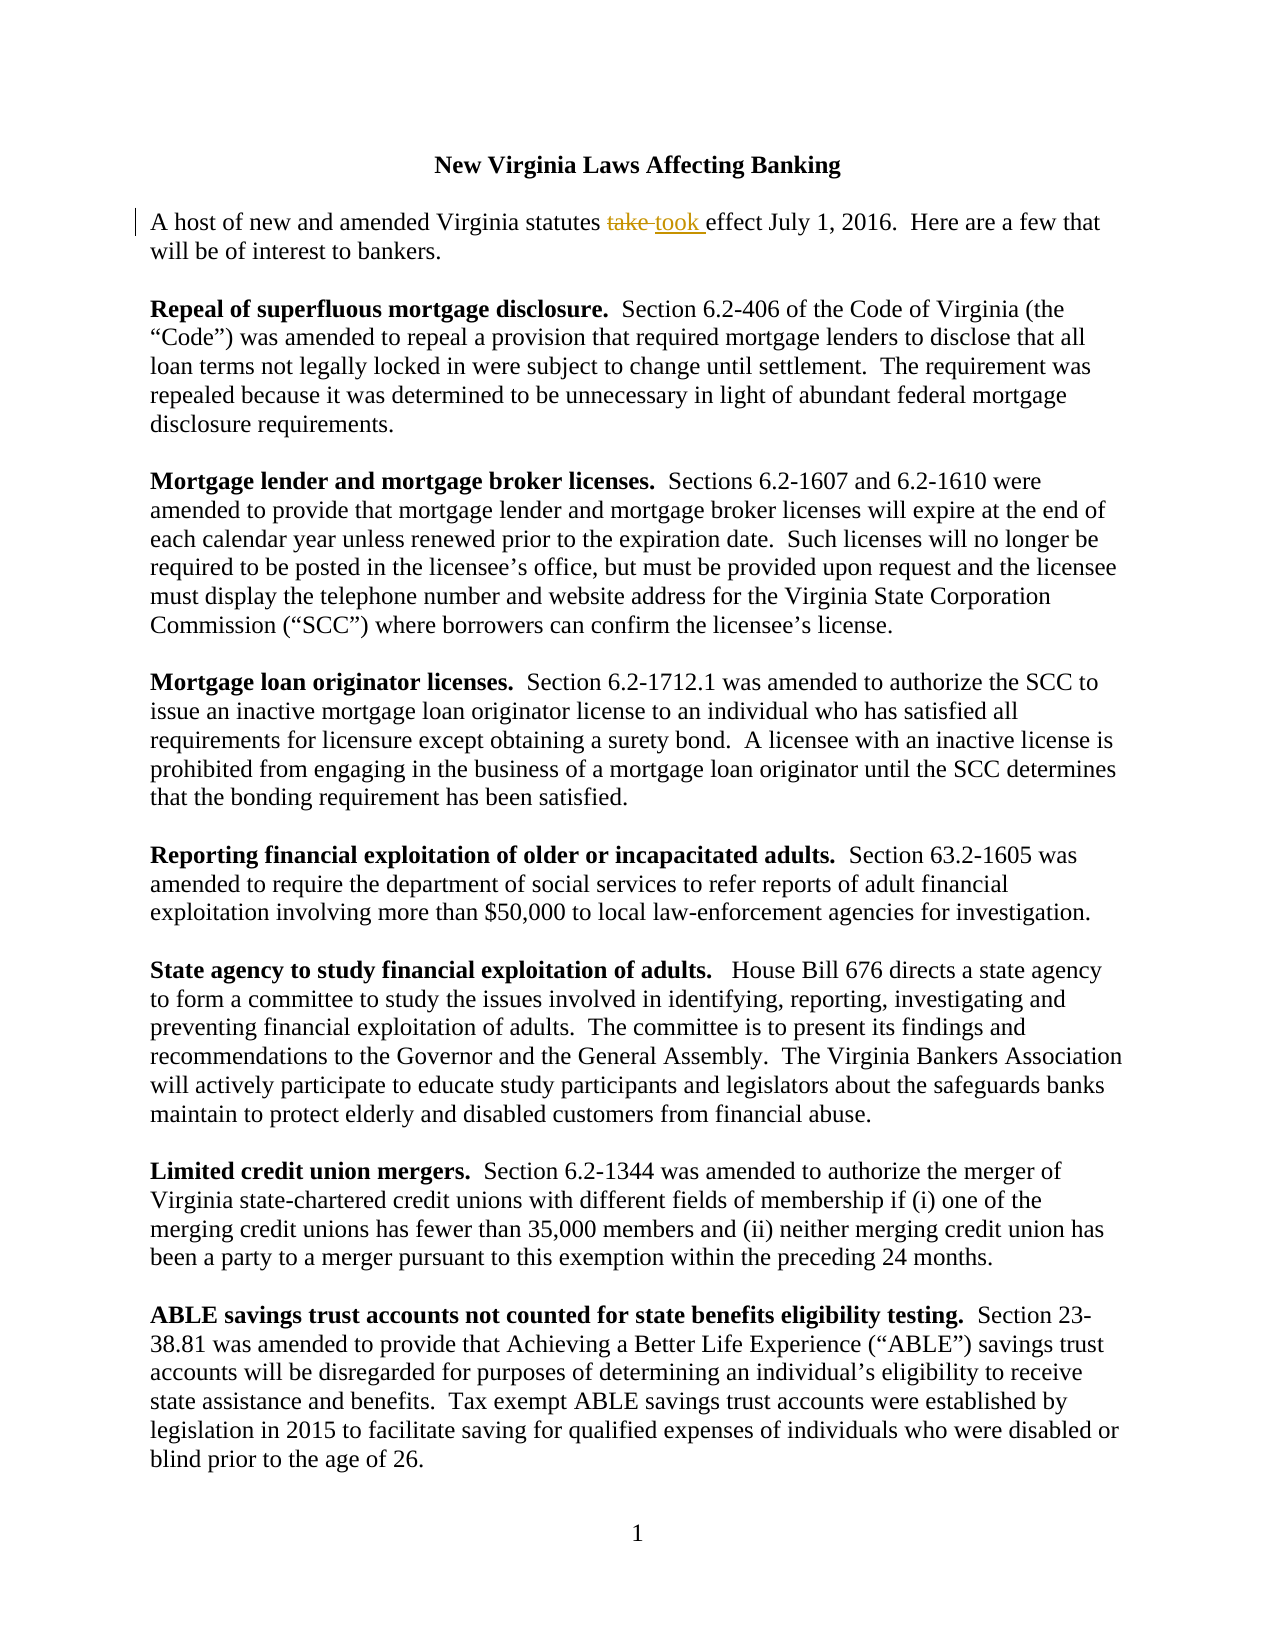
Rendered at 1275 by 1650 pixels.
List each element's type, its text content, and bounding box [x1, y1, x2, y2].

text ABLE savings trust accounts not counted for state benefits eligibility testing. Section 23-38.81 was amended to provide that Achieving a Better Life Experience (“ABLE”) savings trust accounts will be disregarded for purposes of determining an individual’s eligibility to receive state assistance and benefits. Tax exempt ABLE savings trust accounts were established by legislation in 2015 to facilitate saving for qualified expenses of individuals who were disabled or blind prior to the age of 26. [150, 1300, 1125, 1472]
text Reporting financial exploitation of older or incapacitated adults. Section 63.2-1605 was amended to require the department of social services to refer reports of adult financial exploitation involving more than $50,000 to local law-enforcement agencies for investigation. [150, 840, 1125, 926]
text Mortgage loan originator licenses. Section 6.2-1712.1 was amended to authorize the SCC to issue an inactive mortgage loan originator license to an individual who has satisfied all requirements for licensure except obtaining a surety bond. A licensee with an inactive license is prohibited from engaging in the business of a mortgage loan originator until the SCC determines that the bonding requirement has been satisfied. [150, 667, 1125, 811]
text A host of new and amended Virginia statutes effect July 1, 2016. Here are a few that will be of interest to bankers. [150, 207, 1125, 265]
text New Virginia Laws Affecting Banking [150, 150, 1125, 179]
list Repeal of superfluous mortgage disclosure. Section 6.2-406 of the Code of Virginia (the “Code”) was amended to repeal a provision that required mortgage lenders to disclose that all loan terms not legally locked in were subject to change until settlement. The requirement was repealed because it was determined to be unnecessary in light of abundant federal mortgage disclosure requirements. [150, 294, 1125, 437]
text Limited credit union mergers. Section 6.2-1344 was amended to authorize the merger of Virginia state-chartered credit unions with different fields of membership if (i) one of the merging credit unions has fewer than 35,000 members and (ii) neither merging credit union has been a party to a merger pursuant to this exemption within the preceding 24 months. [150, 1156, 1125, 1271]
text State agency to study financial exploitation of adults. House Bill 676 directs a state agency to form a committee to study the issues involved in identifying, reporting, investigating and preventing financial exploitation of adults. The committee is to present its findings and recommendations to the Governor and the General Assembly. The Virginia Bankers Association will actively participate to educate study participants and legislators about the safeguards banks maintain to protect elderly and disabled customers from financial abuse. [150, 955, 1125, 1127]
text Mortgage lender and mortgage broker licenses. Sections 6.2-1607 and 6.2-1610 were amended to provide that mortgage lender and mortgage broker licenses will expire at the end of each calendar year unless renewed prior to the expiration date. Such licenses will no longer be required to be posted in the licensee’s office, but must be provided upon request and the licensee must display the telephone number and website address for the Virginia State Corporation Commission (“SCC”) where borrowers can confirm the licensee’s license. [150, 466, 1125, 639]
